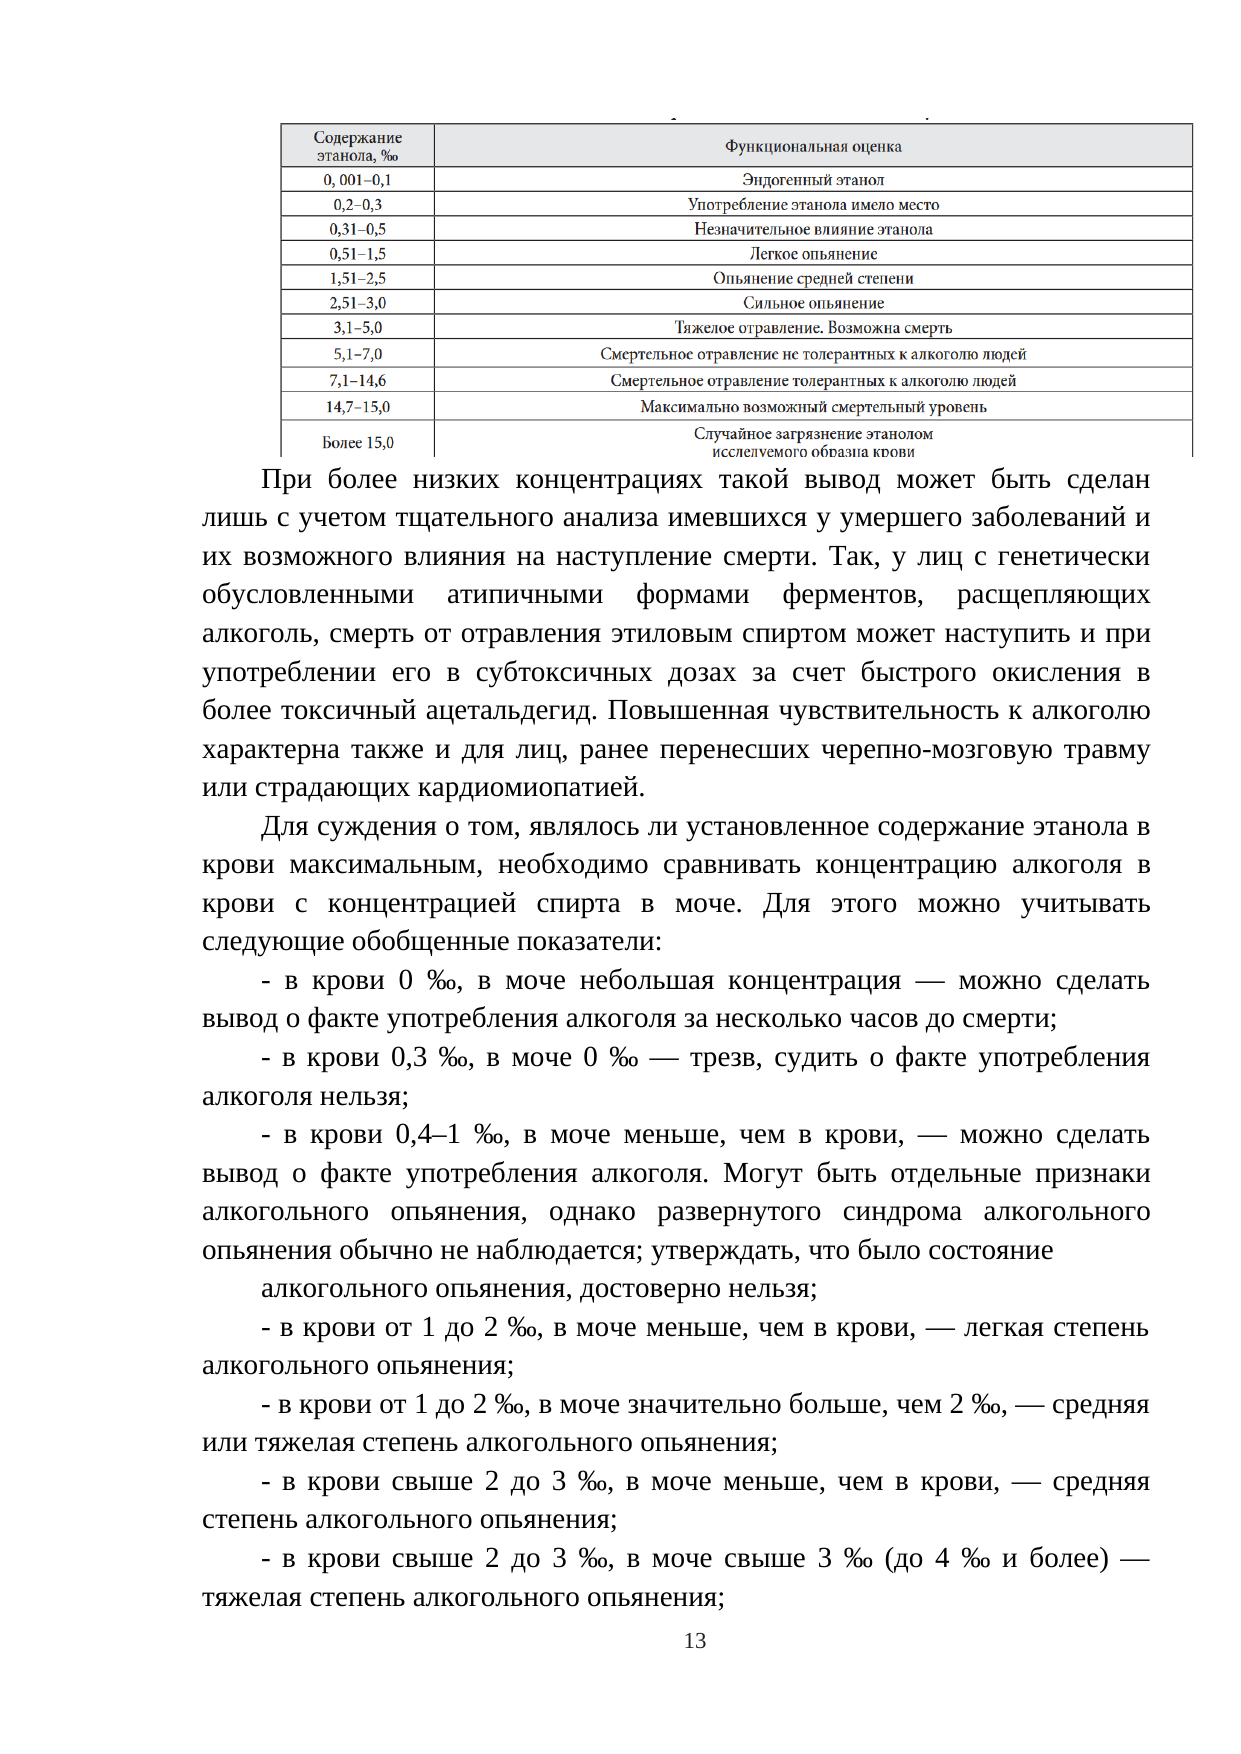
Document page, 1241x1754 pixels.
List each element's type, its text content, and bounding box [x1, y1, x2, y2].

text - в крови от 1 до 2 ‰, в моче значительно больше, чем 2 ‰, — средняя или тяжелая степень алкогольного опьянения; [202, 1386, 1152, 1458]
text - в крови свыше 2 до 3 ‰, в моче свыше 3 ‰ (до 4 ‰ и более) — тяжелая степень алкогольного опьянения; [202, 1540, 1152, 1612]
text При более низких концентрациях такой вывод может быть сделан лишь с учетом тщательного анализа имевшихся у умершего заболеваний и их возможного влияния на наступление смерти. Так, у лиц с генетически обусловленными атипичными формами ферментов, расщепляющих алкоголь, смерть от отравления этиловым спиртом может наступить и при употреблении его в субтоксичных дозах за счет быстрого окисления в более токсичный ацетальдегид. Повышенная чувствительность к алкоголю характерна также и для лиц, ранее перенесших черепно-мозговую травму или страдающих кардиомиопатией. [202, 461, 1152, 803]
text - в крови от 1 до 2 ‰, в моче меньше, чем в крови, — легкая степень алкогольного опьянения; [202, 1309, 1152, 1381]
text - в крови 0 ‰, в моче небольшая концентрация — можно сделать вывод о факте употребления алкоголя за несколько часов до смерти; [202, 962, 1152, 1034]
text - в крови 0,4–1 ‰, в моче меньше, чем в крови, — можно сделать вывод о факте употребления алкоголя. Могут быть отдельные признаки алкогольного опьянения, однако развернутого синдрома алкогольного опьянения обычно не наблюдается; утверждать, что было состояние [202, 1116, 1152, 1265]
text Для суждения о том, являлось ли установленное содержание этанола в крови максимальным, необходимо сравнивать концентрацию алкоголя в крови с концентрацией спирта в моче. Для этого можно учитывать следующие обобщенные показатели: [202, 808, 1152, 957]
picture [260, 118, 1209, 457]
text - в крови 0,3 ‰, в моче 0 ‰ — трезв, судить о факте употребления алкоголя нельзя; [202, 1039, 1152, 1111]
text - в крови свыше 2 до 3 ‰, в моче меньше, чем в крови, — средняя степень алкогольного опьянения; [202, 1463, 1152, 1535]
text алкогольного опьянения, достоверно нельзя; [202, 1270, 1152, 1304]
